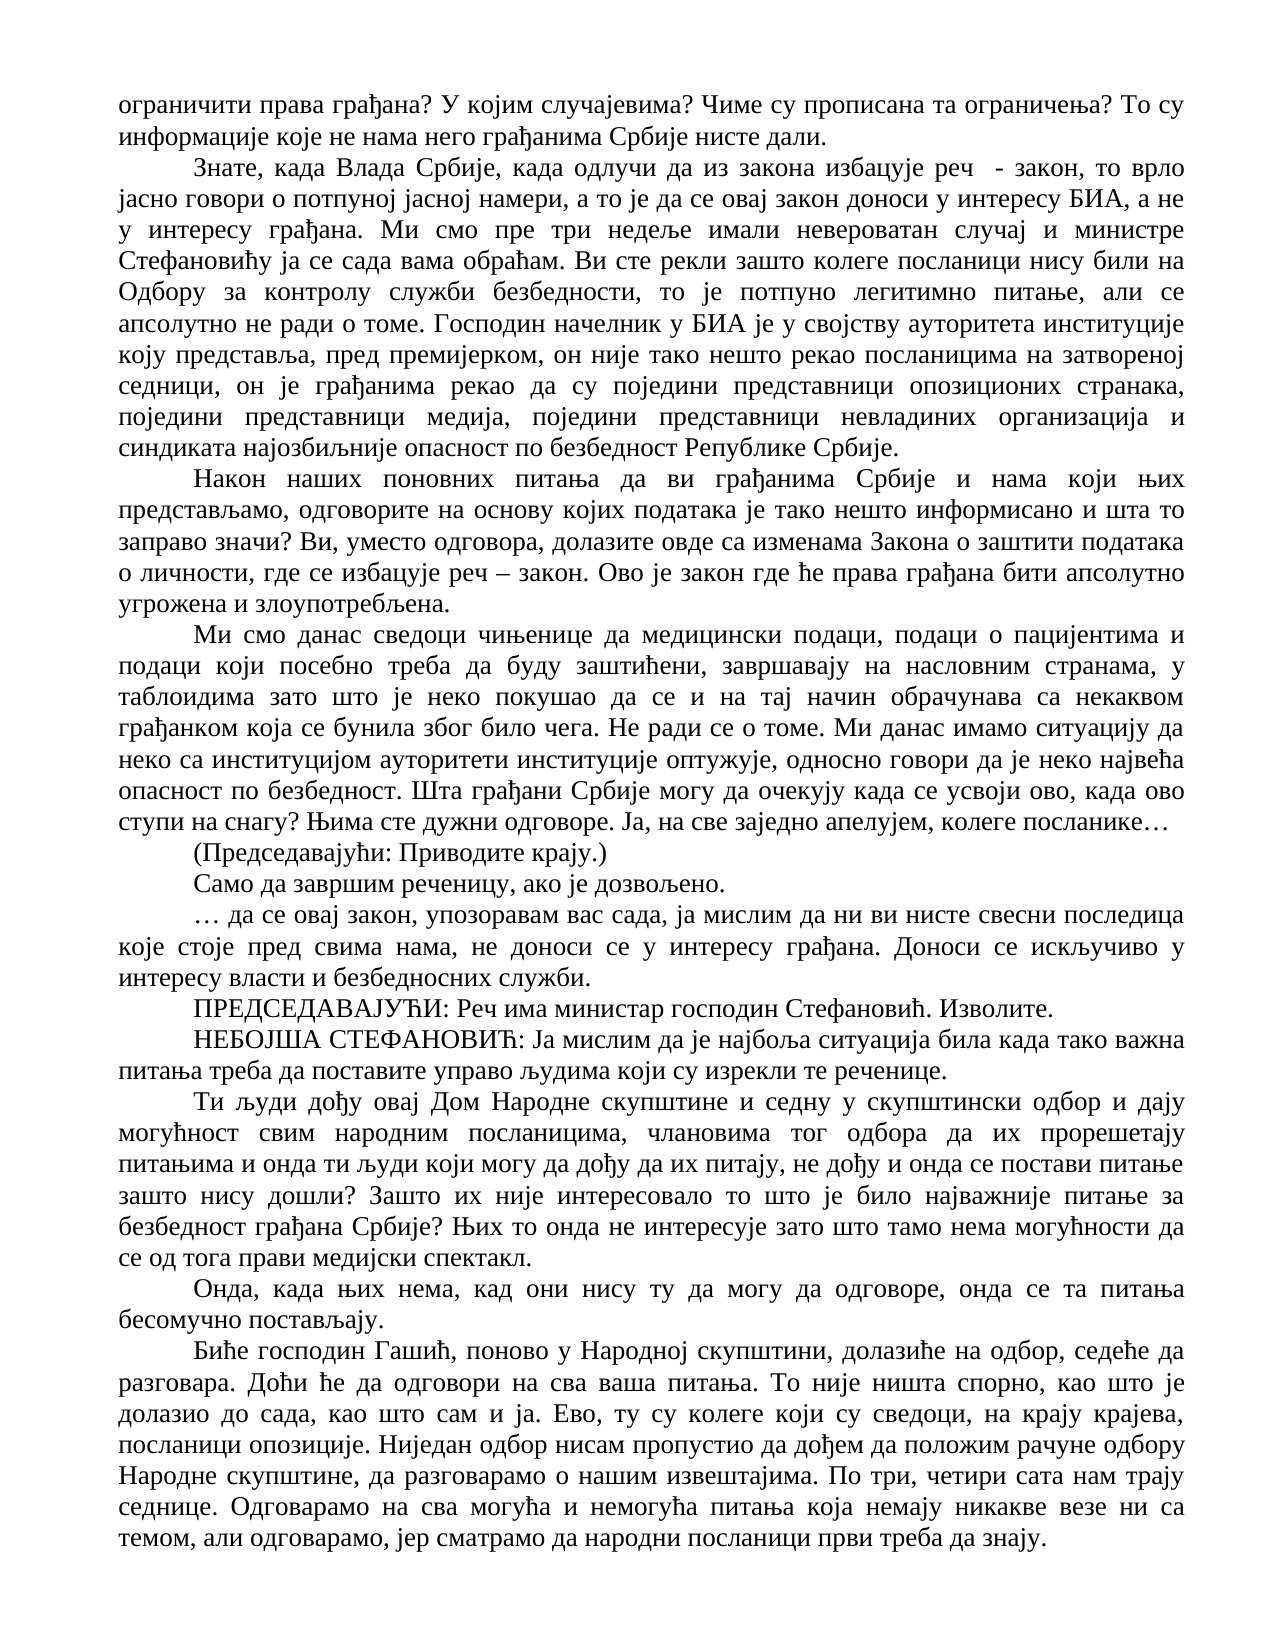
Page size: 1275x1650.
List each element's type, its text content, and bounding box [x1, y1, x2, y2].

text Онда, када њих нема, кад они нису ту да могу да одговоре, онда се та питања бесомучно постављају. [118, 1272, 1186, 1334]
text Биће господин Гашић, поново у Народној скупштини, долазиће на одбор, седеће да разговара. Доћи ће да одговори на сва ваша питања. То није ништа спорно, као што је долазио до сада, као што сам и ја. Ево, ту су колеге који су сведоци, на крају крајева, посланици опозиције. Ниједан одбор нисам пропустио да дођем да положим рачуне одбору Народне скупштине, да разговарамо о нашим извештајима. По три, четири сата нам трају седнице. Одговарамо на сва могућа и немогућа питања која немају никакве везе ни са темом, али одговарамо, јер сматрамо да народни посланици први треба да знају. [118, 1334, 1186, 1552]
text Након наших поновних питања да ви грађанима Србије и нама који њих представљамо, одговорите на основу којих података је тако нешто информисано и шта то заправо значи? Ви, уместо одговора, долазите овде са изменама Закона о заштити података о личности, где се избацује реч – закон. Ово је закон где ће права грађана бити апсолутно угрожена и злоупотребљена. [118, 462, 1186, 618]
text Само да завршим реченицу, ако је дозвољено. [118, 867, 1186, 898]
text НЕБОЈША СТЕФАНОВИЋ: Ја мислим да је најбоља ситуација била када тако важна питања треба да поставите управо људима који су изрекли те реченице. [118, 1023, 1186, 1085]
text Ти људи дођу овај Дом Народне скупштине и седну у скупштински одбор и дају могућност свим народним посланицима, члановима тог одбора да их прорешетају питањима и онда ти људи који могу да дођу да их питају, не дођу и онда се постави питање зашто нису дошли? Зашто их није интересовало то што је било најважније питање за безбедност грађана Србије? Њих то онда не интересује зато што тамо нема могућности да се од тога прави медијски спектакл. [118, 1085, 1186, 1272]
text (Председавајући: Приводите крају.) [118, 836, 1186, 867]
text Знате, када Влада Србије, када одлучи да из закона избацује реч - закон, то врло јасно говори о потпуној јасној намери, а то је да се овај закон доноси у интересу БИА, а не у интересу грађана. Ми смо пре три недеље имали невероватан случај и министре Стефановићу ја се сада вама обраћам. Ви сте рекли зашто колеге посланици нису били на Одбору за контролу служби безбедности, то је потпуно легитимно питање, али се апсолутно не ради о томе. Господин начелник у БИА је у својству ауторитета институције коју представља, пред премијерком, он није тако нешто рекао посланицима на затвореној седници, он је грађанима рекао да су поједини представници опозиционих странака, поједини представници медија, поједини представници невладиних организација и синдиката најозбиљније опасност по безбедност Републике Србије. [118, 151, 1186, 462]
text ПРЕДСЕДАВАЈУЋИ: Реч има министар господин Стефановић. Изволите. [118, 992, 1186, 1023]
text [118, 89, 1186, 151]
text Ми смо данас сведоци чињенице да медицински подаци, подаци о пацијентима и подаци који посебно треба да буду заштићени, завршавају на насловним странама, у таблоидима зато што је неко покушао да се и на тај начин обрачунава са некаквом грађанком која се бунила због било чега. Не ради се о томе. Ми данас имамо ситуацију да неко са институцијом ауторитети институције оптужује, односно говори да је неко највећа опасност по безбедност. Шта грађани Србије могу да очекују када се усвоји ово, када ово ступи на снагу? Њима сте дужни одговоре. Ја, на све заједно апелујем, колеге посланике… [118, 618, 1186, 836]
text … да се овај закон, упозоравам вас сада, ја мислим да ни ви нисте свесни последица које стоје пред свима нама, не доноси се у интересу грађана. Доноси се искључиво у интересу власти и безбедносних служби. [118, 898, 1186, 992]
